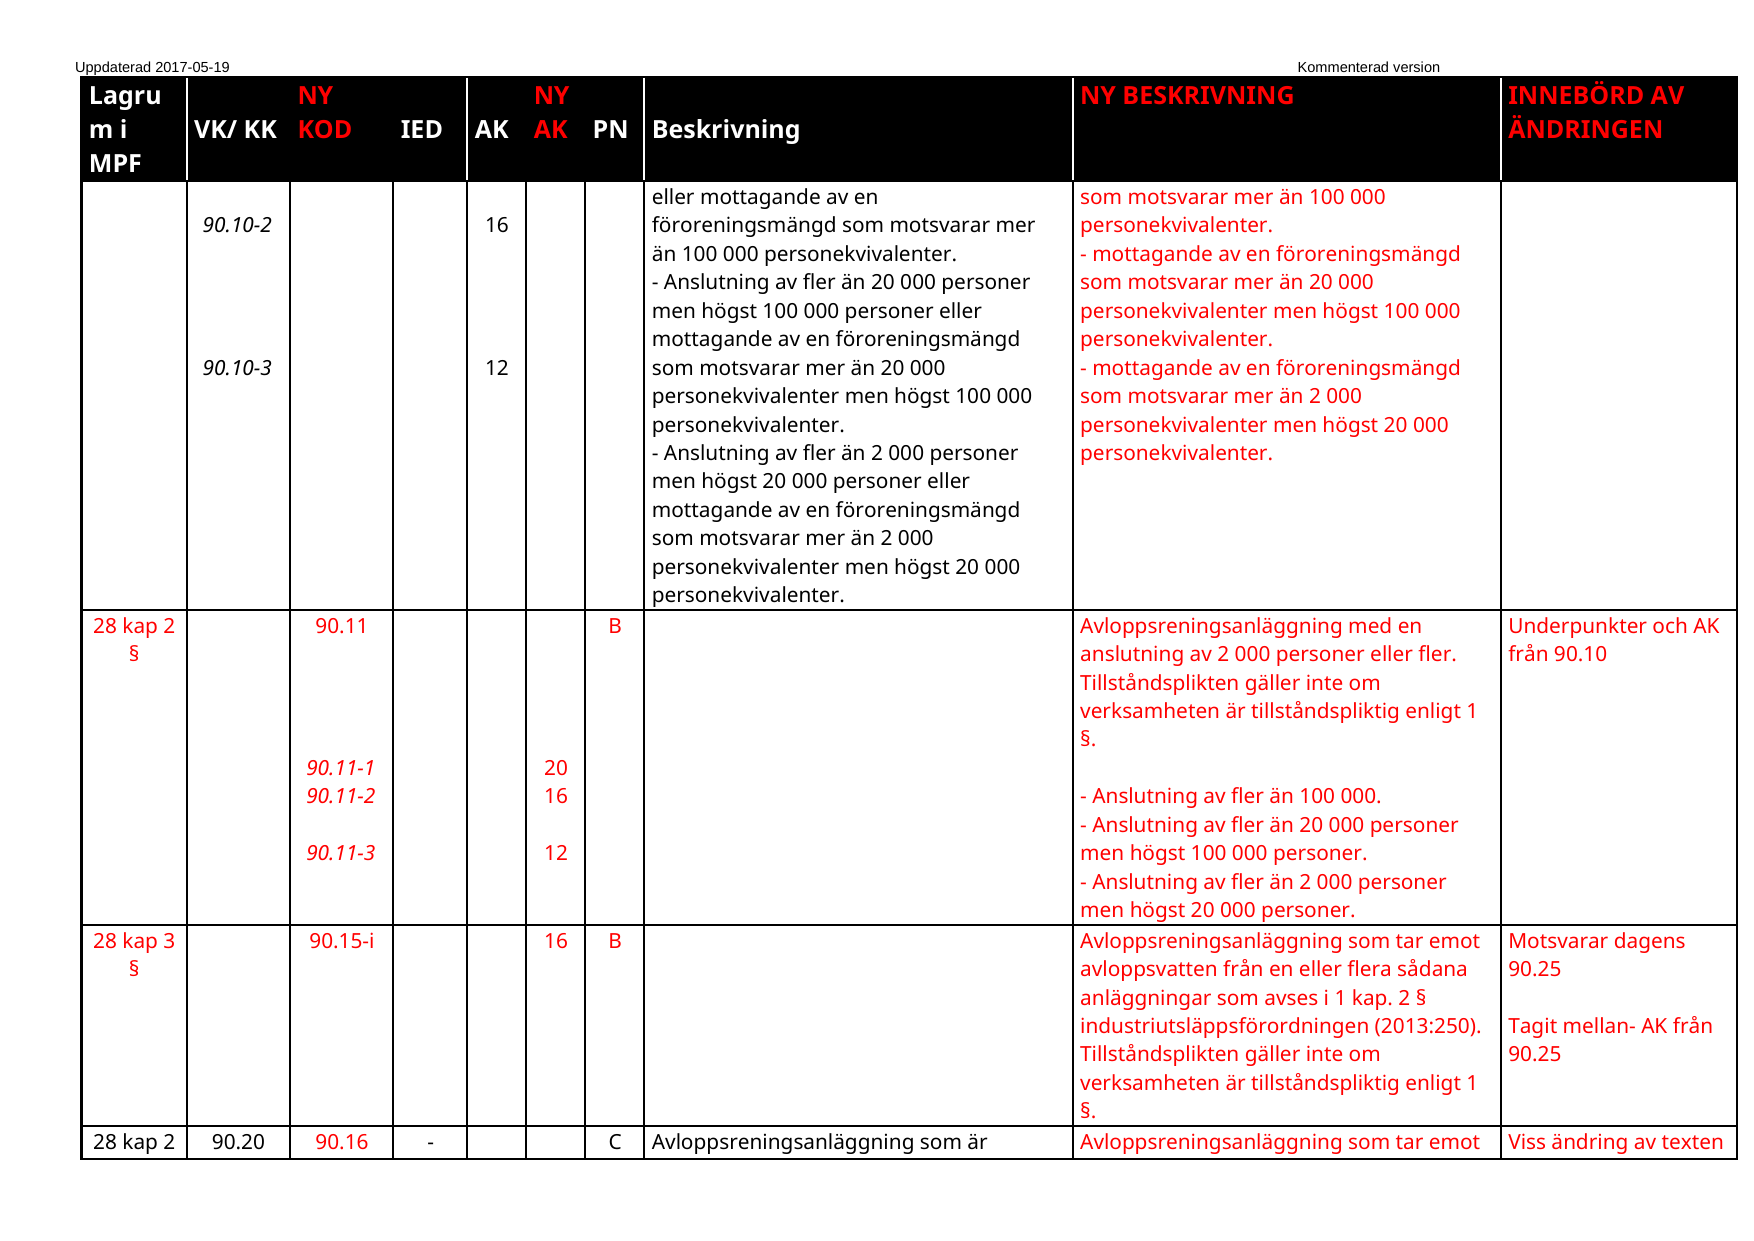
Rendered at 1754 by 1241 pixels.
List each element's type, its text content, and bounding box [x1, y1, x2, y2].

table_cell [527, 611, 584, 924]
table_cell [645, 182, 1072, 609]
table_header Lagrum i MPF [83, 78, 186, 180]
table_header NY AK [527, 78, 584, 180]
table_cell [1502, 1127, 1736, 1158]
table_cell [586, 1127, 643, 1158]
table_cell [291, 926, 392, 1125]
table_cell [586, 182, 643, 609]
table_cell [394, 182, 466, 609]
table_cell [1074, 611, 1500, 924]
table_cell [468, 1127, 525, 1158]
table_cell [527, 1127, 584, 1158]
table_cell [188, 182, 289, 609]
table_header IED [394, 78, 466, 180]
table_header NY KOD [291, 78, 392, 180]
table_header AK [468, 78, 525, 180]
table_header INNEBÖRD AV ÄNDRINGEN [1502, 78, 1736, 180]
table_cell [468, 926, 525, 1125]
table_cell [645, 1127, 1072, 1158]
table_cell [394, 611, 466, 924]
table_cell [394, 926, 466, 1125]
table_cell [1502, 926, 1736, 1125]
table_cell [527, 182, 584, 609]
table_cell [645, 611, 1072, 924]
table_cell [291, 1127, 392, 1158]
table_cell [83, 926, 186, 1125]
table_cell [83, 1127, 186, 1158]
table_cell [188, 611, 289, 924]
table_header PN [586, 78, 643, 180]
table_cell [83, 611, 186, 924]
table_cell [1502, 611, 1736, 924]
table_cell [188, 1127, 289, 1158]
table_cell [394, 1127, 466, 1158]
table_header VK/ KK [188, 78, 289, 180]
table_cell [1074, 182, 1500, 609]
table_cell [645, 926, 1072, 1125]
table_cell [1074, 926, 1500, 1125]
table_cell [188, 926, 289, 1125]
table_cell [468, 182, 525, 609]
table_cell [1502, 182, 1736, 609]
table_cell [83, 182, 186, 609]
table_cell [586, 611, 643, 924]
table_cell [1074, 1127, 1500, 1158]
table_header NY BESKRIVNING [1074, 78, 1500, 180]
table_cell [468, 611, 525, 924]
table_header Beskrivning [645, 78, 1072, 180]
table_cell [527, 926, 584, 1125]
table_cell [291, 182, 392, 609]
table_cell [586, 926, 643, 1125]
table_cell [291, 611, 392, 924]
